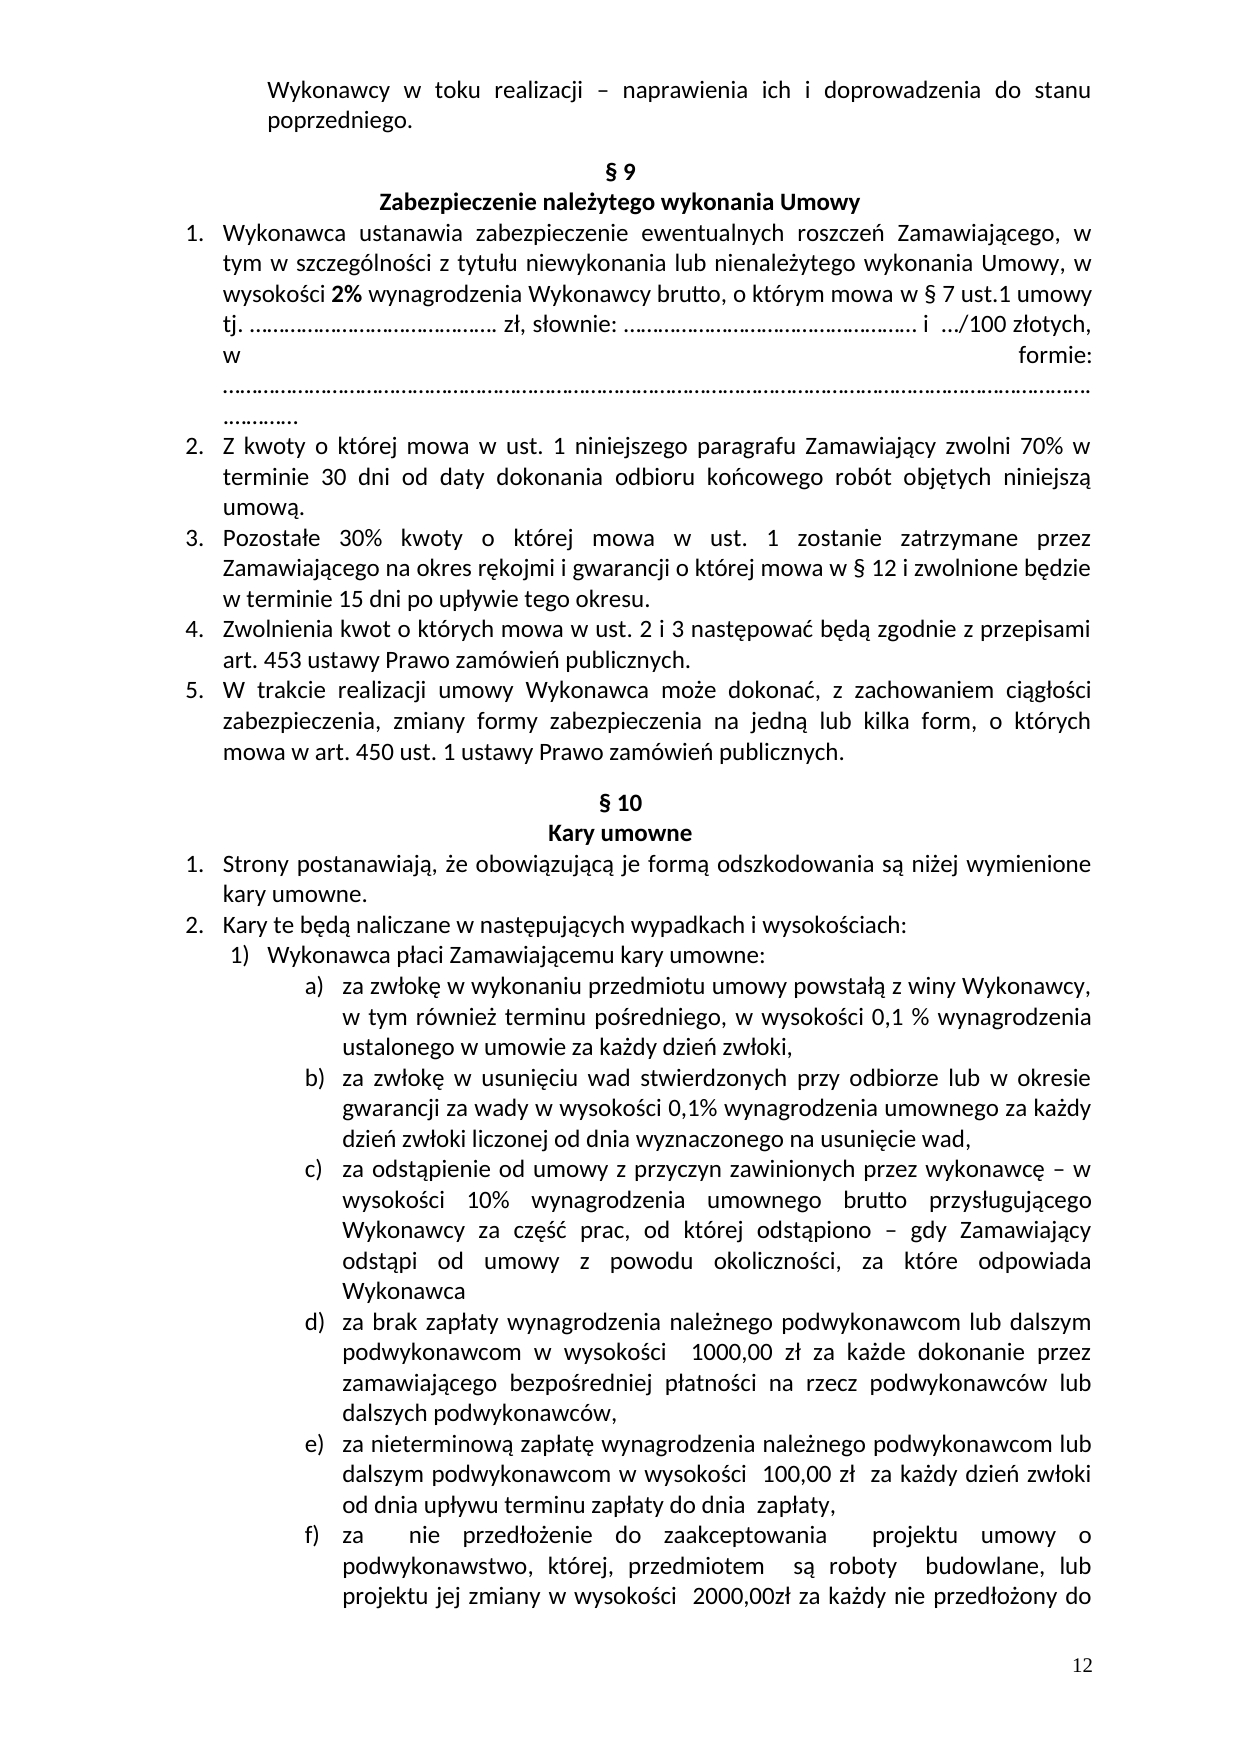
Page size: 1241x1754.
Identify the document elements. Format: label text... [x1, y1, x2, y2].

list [229, 74, 1093, 135]
list Zwolnienia kwot o których mowa w ust. 2 i 3 następować będą zgodnie z przepisami art. 453 ustawy Prawo zamówień publicznych. [185, 613, 1093, 674]
list Wykonawca ustanawia zabezpieczenie ewentualnych roszczeń Zamawiającego, w tym w szczególności z tytułu niewykonania lub nienależytego wykonania Umowy, w wysokości 2% wynagrodzenia Wykonawcy brutto, o którym mowa w § 7 ust.1 umowy tj. ……………………………………. zł, słownie: …………………………………………… i …/100 złotych, w formie: ……………………………………………………………………………………………………………………………………..………… [185, 217, 1093, 430]
list W trakcie realizacji umowy Wykonawca może dokonać, z zachowaniem ciągłości zabezpieczenia, zmiany formy zabezpieczenia na jedną lub kilka form, o których mowa w art. 450 ust. 1 ustawy Prawo zamówień publicznych. [185, 674, 1093, 766]
text Zabezpieczenie należytego wykonania Umowy [148, 186, 1093, 217]
list Kary te będą naliczane w następujących wypadkach i wysokościach: [185, 909, 1093, 939]
list za zwłokę w wykonaniu przedmiotu umowy powstałą z winy Wykonawcy, w tym również terminu pośredniego, w wysokości 0,1 % wynagrodzenia ustalonego w umowie za każdy dzień zwłoki, [304, 970, 1093, 1062]
list Pozostałe 30% kwoty o której mowa w ust. 1 zostanie zatrzymane przez Zamawiającego na okres rękojmi i gwarancji o której mowa w § 12 i zwolnione będzie w terminie 15 dni po upływie tego okresu. [185, 522, 1093, 613]
text § 10 [148, 787, 1093, 817]
list Strony postanawiają, że obowiązującą je formą odszkodowania są niżej wymienione kary umowne. [185, 848, 1093, 909]
text § 9 [148, 156, 1093, 186]
list za brak zapłaty wynagrodzenia należnego podwykonawcom lub dalszym podwykonawcom w wysokości 1000,00 zł za każde dokonanie przez zamawiającego bezpośredniej płatności na rzecz podwykonawców lub dalszych podwykonawców, [304, 1306, 1093, 1428]
list za odstąpienie od umowy z przyczyn zawinionych przez wykonawcę – w wysokości 10% wynagrodzenia umownego brutto przysługującego Wykonawcy za część prac, od której odstąpiono – gdy Zamawiający odstąpi od umowy z powodu okoliczności, za które odpowiada Wykonawca [304, 1153, 1093, 1306]
list Z kwoty o której mowa w ust. 1 niniejszego paragrafu Zamawiający zwolni 70% w terminie 30 dni od daty dokonania odbioru końcowego robót objętych niniejszą umową. [185, 430, 1093, 522]
list za zwłokę w usunięciu wad stwierdzonych przy odbiorze lub w okresie gwarancji za wady w wysokości 0,1% wynagrodzenia umownego za każdy dzień zwłoki liczonej od dnia wyznaczonego na usunięcie wad, [304, 1062, 1093, 1153]
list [304, 1519, 1093, 1611]
text Kary umowne [148, 817, 1093, 848]
list Wykonawca płaci Zamawiającemu kary umowne: [229, 939, 1093, 970]
list za nieterminową zapłatę wynagrodzenia należnego podwykonawcom lub dalszym podwykonawcom w wysokości 100,00 zł za każdy dzień zwłoki od dnia upływu terminu zapłaty do dnia zapłaty, [304, 1428, 1093, 1519]
